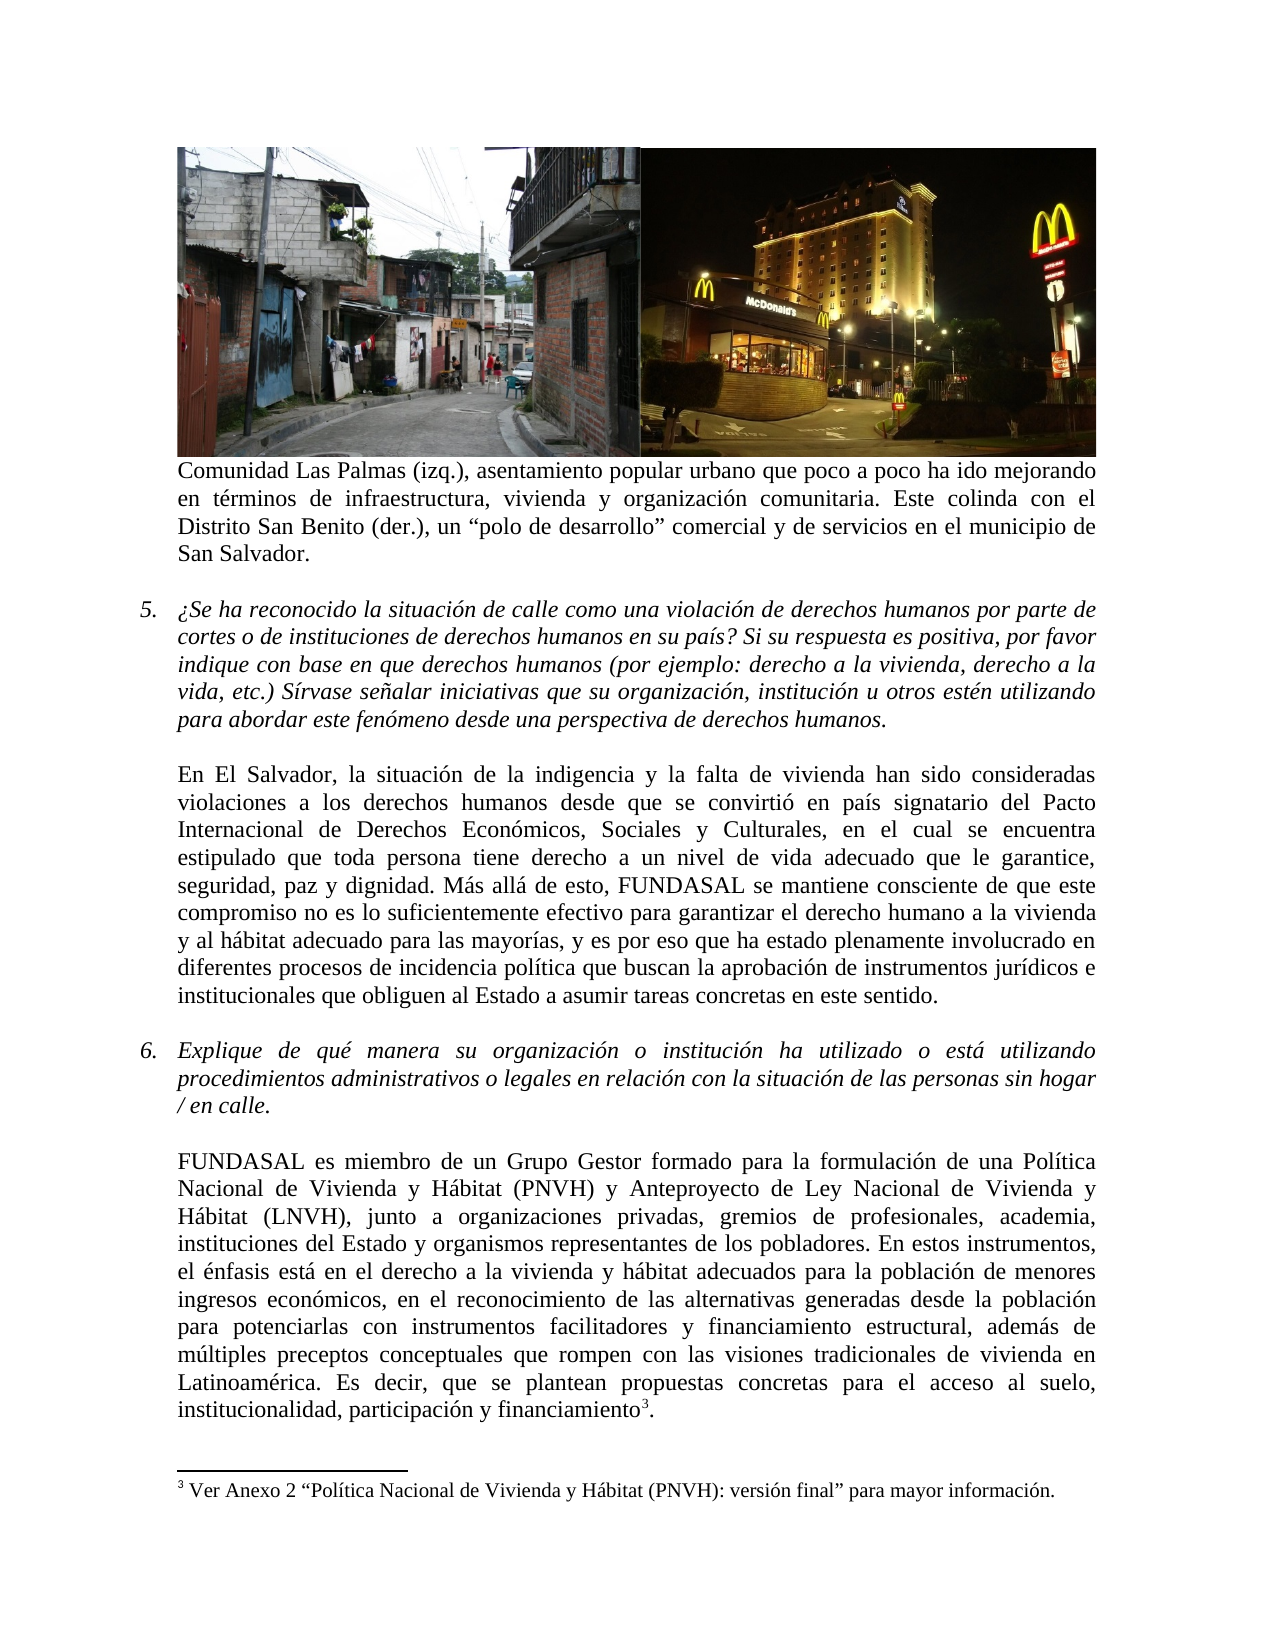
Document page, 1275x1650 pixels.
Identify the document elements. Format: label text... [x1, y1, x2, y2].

text En El Salvador, la situación de la indigencia y la falta de vivienda han sido consideradas violaciones a los derechos humanos desde que se convirtió en país signatario del Pacto Internacional de Derechos Económicos, Sociales y Culturales, en el cual se encuentra estipulado que toda persona tiene derecho a un nivel de vida adecuado que le garantice, seguridad, paz y dignidad. Más allá de esto, FUNDASAL se mantiene consciente de que este compromiso no es lo suficientemente efectivo para garantizar el derecho humano a la vivienda y al hábitat adecuado para las mayorías, y es por eso que ha estado plenamente involucrado en diferentes procesos de incidencia política que buscan la aprobación de instrumentos jurídicos e institucionales que obliguen al Estado a asumir tareas concretas en este sentido. [177, 760, 1098, 1009]
list ¿Se ha reconocido la situación de calle como una violación de derechos humanos por parte de cortes o de instituciones de derechos humanos en su país? Si su respuesta es positiva, por favor indique con base en que derechos humanos (por ejemplo: derecho a la vivienda, derecho a la vida, etc.) Sírvase señalar iniciativas que su organización, institución u otros estén utilizando para abordar este fenómeno desde una perspectiva de derechos humanos. [140, 594, 1098, 733]
list Explique de qué manera su organización o institución ha utilizado o está utilizando procedimientos administrativos o legales en relación con la situación de las personas sin hogar / en calle. [140, 1036, 1098, 1119]
text FUNDASAL es miembro de un Grupo Gestor formado para la formulación de una Política Nacional de Vivienda y Hábitat (PNVH) y Anteproyecto de Ley Nacional de Vivienda y Hábitat (LNVH), junto a organizaciones privadas, gremios de profesionales, academia, instituciones del Estado y organismos representantes de los pobladores. En estos instrumentos, el énfasis está en el derecho a la vivienda y hábitat adecuados para la población de menores ingresos económicos, en el reconocimiento de las alternativas generadas desde la población para potenciarlas con instrumentos facilitadores y financiamiento estructural, además de múltiples preceptos conceptuales que rompen con las visiones tradicionales de vivienda en Latinoamérica. Es decir, que se plantean propuestas concretas para el acceso al suelo, institucionalidad, participación y financiamiento. [177, 1147, 1098, 1423]
list Comunidad Las Palmas (izq.), asentamiento popular urbano que poco a poco ha ido mejorando en términos de infraestructura, vivienda y organización comunitaria. Este colinda con el Distrito San Benito (der.), un “polo de desarrollo” comercial y de servicios en el municipio de San Salvador. [177, 457, 1098, 567]
picture [177, 147, 1097, 457]
